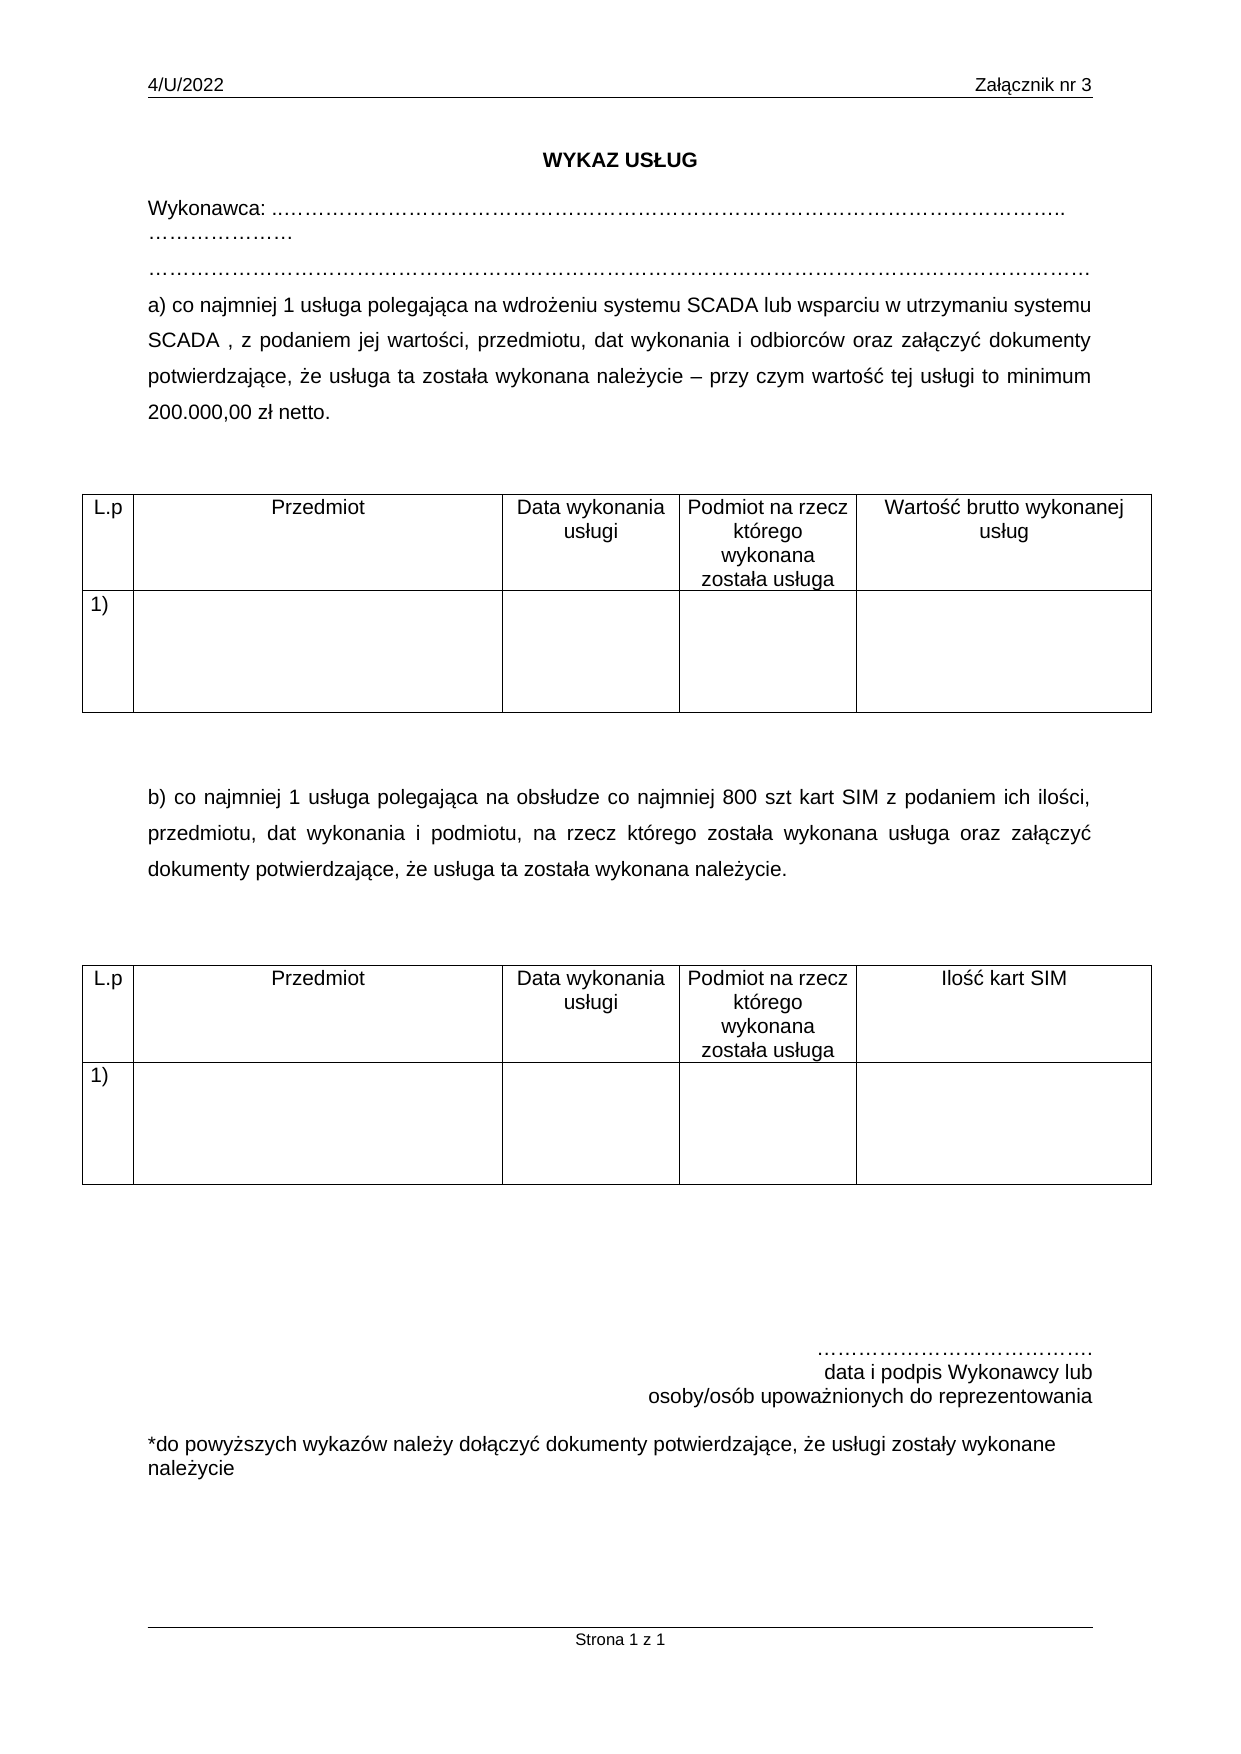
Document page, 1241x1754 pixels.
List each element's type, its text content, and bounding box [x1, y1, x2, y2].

text Wykonawca: ..…………………………………………………………………………………………………..………………… [148, 196, 1093, 243]
table_cell [857, 1063, 1151, 1183]
table_header Przedmiot [134, 495, 502, 590]
table_header Podmiot na rzecz którego wykonana została usługa [680, 495, 856, 590]
table_cell [134, 591, 502, 712]
table_cell [680, 591, 856, 712]
text *do powyższych wykazów należy dołączyć dokumenty potwierdzające, że usługi zostały wykonane należycie [148, 1431, 1093, 1479]
text WYKAZ USŁUG [148, 148, 1093, 172]
table_header Data wykonania usługi [503, 966, 679, 1062]
text b) co najmniej 1 usługa polegająca na obsłudze co najmniej 800 szt kart SIM z podaniem ich ilości, przedmiotu, dat wykonania i podmiotu, na rzecz którego została wykonana usługa oraz załączyć dokumenty potwierdzające, że usługa ta została wykonana należycie. [148, 785, 1093, 881]
subtitle data i podpis Wykonawcy lub osoby/osób upoważnionych do reprezentowania [148, 1359, 1093, 1407]
table_header Ilość kart SIM [857, 966, 1151, 1062]
table_cell [857, 591, 1151, 712]
table_cell 1) [83, 1063, 133, 1183]
text a) co najmniej 1 usługa polegająca na wdrożeniu systemu SCADA lub wsparciu w utrzymaniu systemu SCADA , z podaniem jej wartości, przedmiotu, dat wykonania i odbiorców oraz załączyć dokumenty potwierdzające, że usługa ta została wykonana należycie – przy czym wartość tej usługi to minimum 200.000,00 zł netto. [148, 292, 1093, 424]
table_header Podmiot na rzecz którego wykonana została usługa [680, 966, 856, 1062]
table_cell [134, 1063, 502, 1183]
table_cell [503, 591, 679, 712]
table_header L.p [83, 966, 133, 1062]
text ………………………………………………………………………………………………….…………………… [148, 256, 1093, 280]
table_cell [680, 1063, 856, 1183]
table_header L.p [83, 495, 133, 590]
table_cell 1) [83, 591, 133, 712]
table_header Wartość brutto wykonanej usług [857, 495, 1151, 590]
table_header Data wykonania usługi [503, 495, 679, 590]
table_header Przedmiot [134, 966, 502, 1062]
text …………………………………. [148, 1336, 1093, 1359]
table_cell [503, 1063, 679, 1183]
